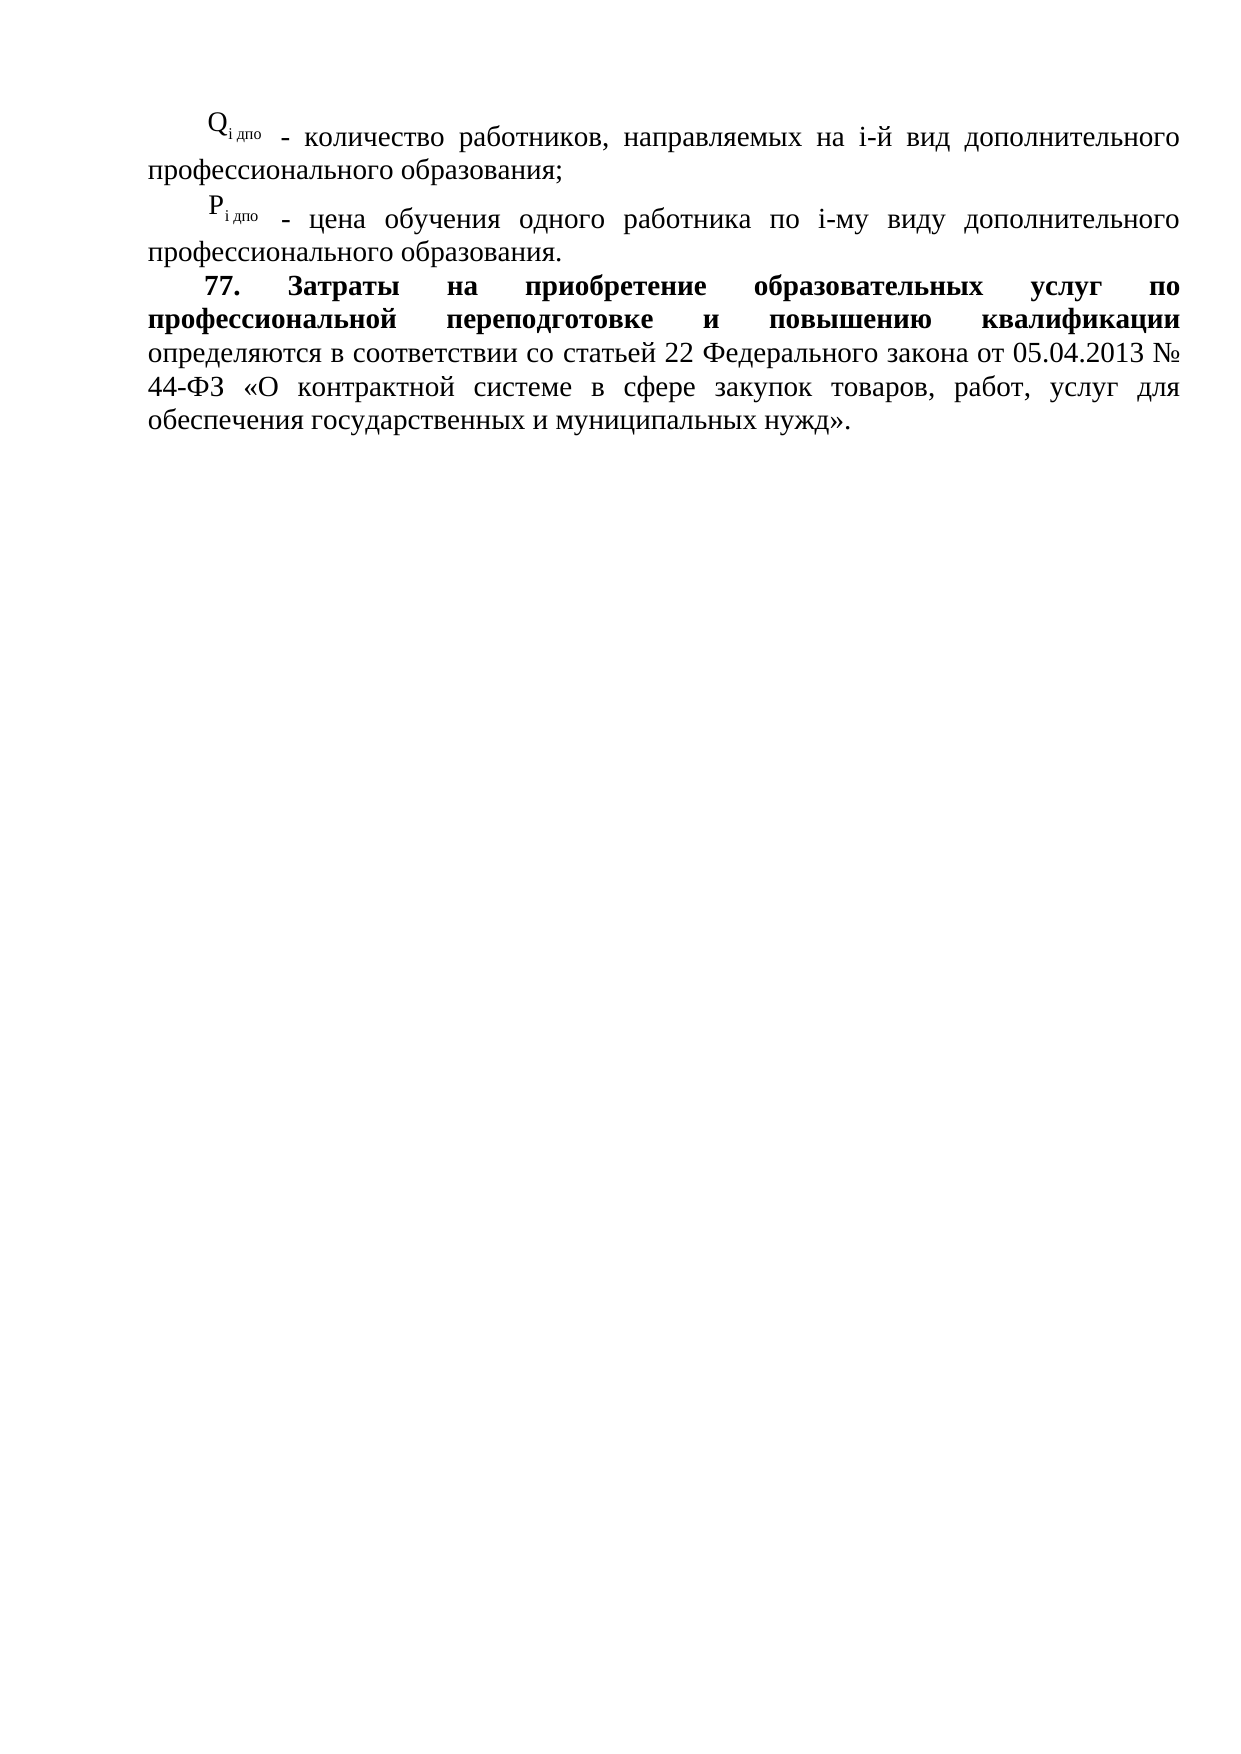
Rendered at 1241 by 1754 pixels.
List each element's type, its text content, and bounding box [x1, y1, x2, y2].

text - цена обучения одного работника по i-му виду дополнительного профессионального образования. [148, 186, 1181, 268]
text - количество работников, направляемых на i-й вид дополнительного профессионального образования; [148, 103, 1181, 186]
text 77. Затраты на приобретение образовательных услуг по профессиональной переподготовке и повышению квалификации определяются в соответствии со статьей 22 Федерального закона от 05.04.2013 № 44-ФЗ «О контрактной системе в сфере закупок товаров, работ, услуг для обеспечения государственных и муниципальных нужд». [148, 268, 1181, 436]
